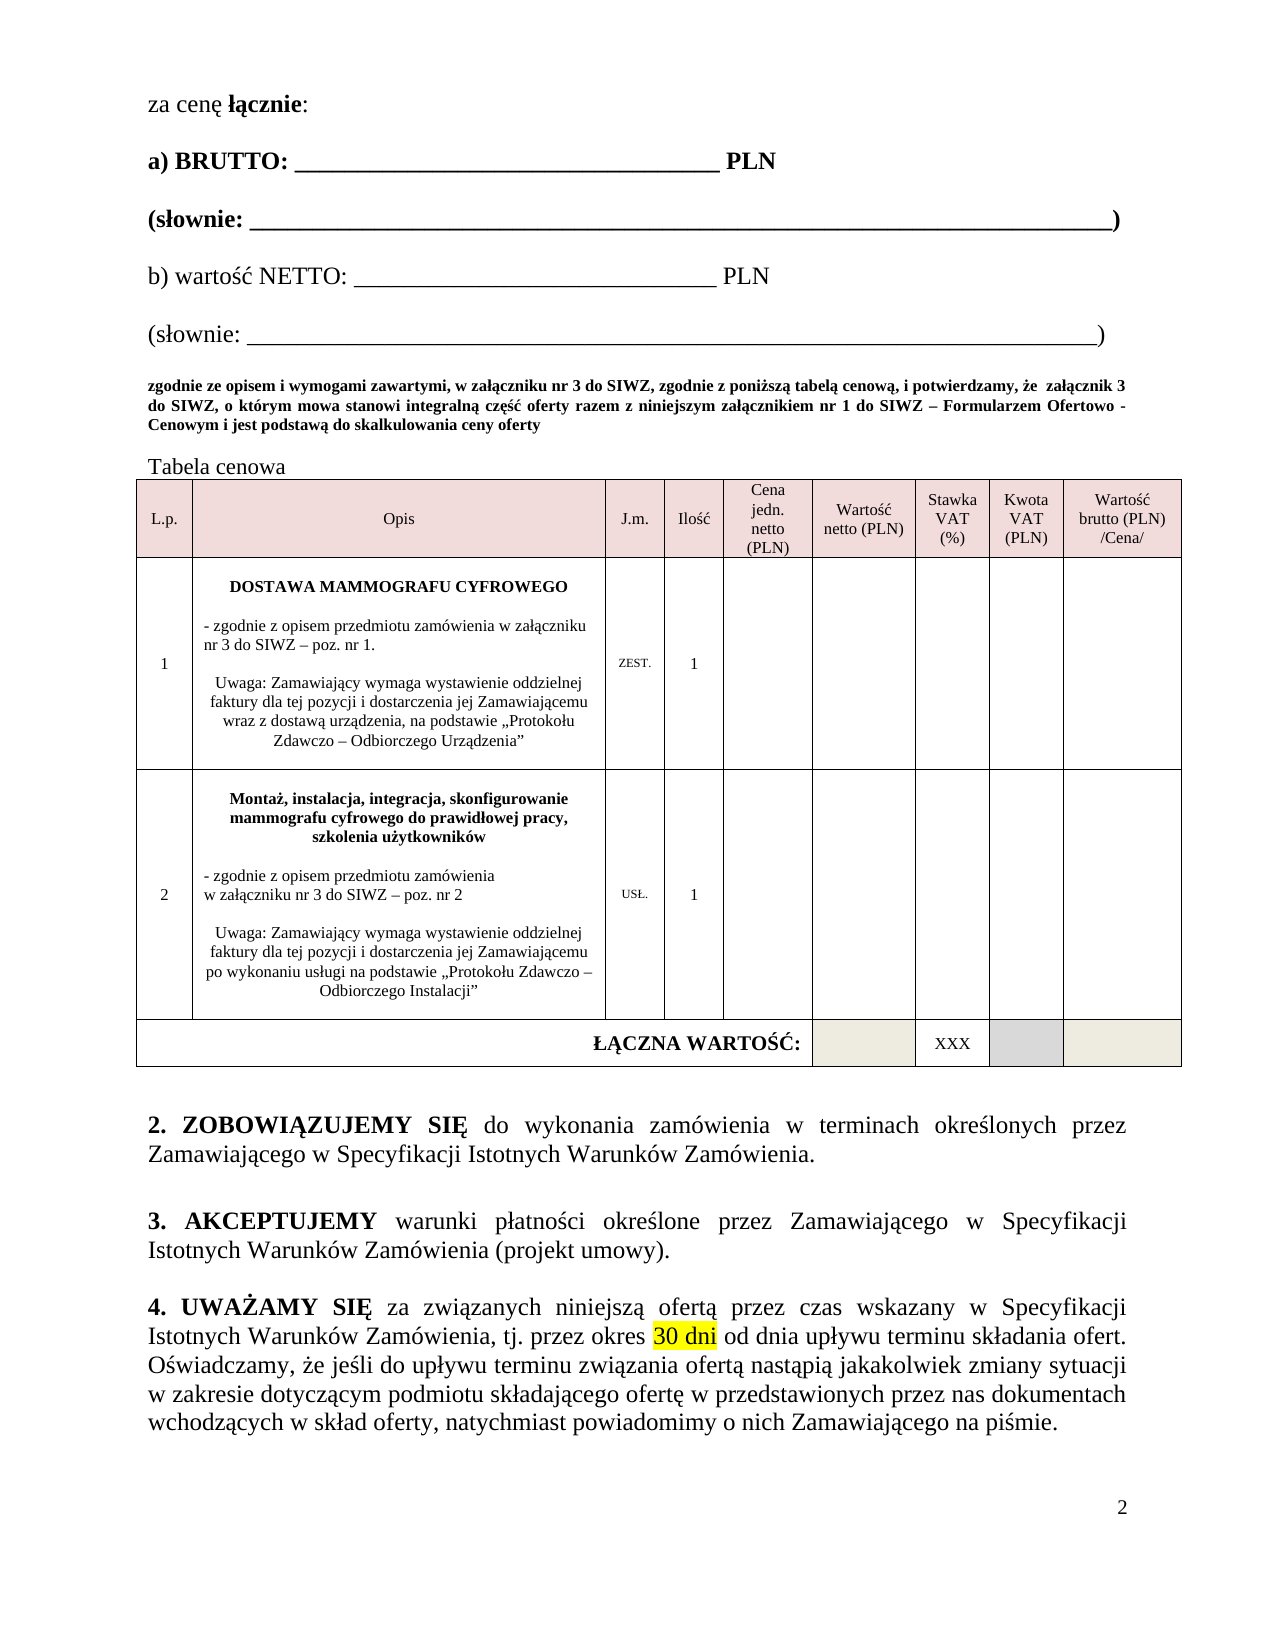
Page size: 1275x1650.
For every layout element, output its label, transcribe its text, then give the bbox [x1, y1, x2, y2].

table_header Stawka VAT (%) [916, 480, 989, 557]
table_cell [813, 1020, 915, 1066]
table_header Opis [193, 480, 605, 557]
text (słownie: ____________________________________________________________________) [148, 319, 1127, 347]
table_cell DOSTAWA MAMMOGRAFU CYFROWEGO - zgodnie z opisem przedmiotu zamówienia w załączniku nr 3 do SIWZ – poz. nr 1. Uwaga: Zamawiający wymaga wystawienie oddzielnej faktury dla tej pozycji i dostarczenia jej Zamawiającemu wraz z dostawą urządzenia, na podstawie „Protokołu Zdawczo – Odbiorczego Urządzenia” [193, 558, 605, 769]
table_header J.m. [606, 480, 664, 557]
table_cell [990, 770, 1063, 1019]
table_cell [990, 1020, 1063, 1066]
text Tabela cenowa [148, 453, 1127, 479]
table_header Ilość [665, 480, 723, 557]
table_cell [1064, 558, 1181, 769]
table_cell [813, 558, 915, 769]
table_header L.p. [137, 480, 192, 557]
table_cell 2 [137, 770, 192, 1019]
text za cenę łącznie: [148, 89, 1127, 117]
table_cell XXX [916, 1020, 989, 1066]
text b) wartość NETTO: _____________________________ PLN [148, 261, 1127, 290]
table_header Wartość netto (PLN) [813, 480, 915, 557]
table_cell [916, 558, 989, 769]
table_cell 1 [665, 558, 723, 769]
table_cell ZEST. [606, 558, 664, 769]
text a) BRUTTO: __________________________________ PLN [148, 146, 1127, 175]
text (słownie: _____________________________________________________________________) [148, 204, 1127, 232]
table_cell [916, 770, 989, 1019]
text 2. ZOBOWIĄZUJEMY SIĘ do wykonania zamówienia w terminach określonych przez Zamawiającego w Specyfikacji Istotnych Warunków Zamówienia. [148, 1110, 1127, 1168]
table_cell [990, 558, 1063, 769]
table_header Wartość brutto (PLN) /Cena/ [1064, 480, 1181, 557]
table_cell 1 [137, 558, 192, 769]
table_cell [724, 558, 812, 769]
table_header Kwota VAT (PLN) [990, 480, 1063, 557]
table_cell [813, 770, 915, 1019]
text 3. AKCEPTUJEMY warunki płatności określone przez Zamawiającego w Specyfikacji Istotnych Warunków Zamówienia (projekt umowy). [148, 1206, 1127, 1264]
table_cell Montaż, instalacja, integracja, skonfigurowanie mammografu cyfrowego do prawidłowej pracy, szkolenia użytkowników - zgodnie z opisem przedmiotu zamówienia w załączniku nr 3 do SIWZ – poz. nr 2 Uwaga: Zamawiający wymaga wystawienie oddzielnej faktury dla tej pozycji i dostarczenia jej Zamawiającemu po wykonaniu usługi na podstawie „Protokołu Zdawczo – Odbiorczego Instalacji” [193, 770, 605, 1019]
table_header Cena jedn. netto (PLN) [724, 480, 812, 557]
table_cell [1064, 770, 1181, 1019]
text zgodnie ze opisem i wymogami zawartymi, w załączniku nr 3 do SIWZ, zgodnie z poniższą tabelą cenową, i potwierdzamy, że załącznik 3 do SIWZ, o którym mowa stanowi integralną część oferty razem z niniejszym załącznikiem nr 1 do SIWZ – Formularzem Ofertowo - Cenowym i jest podstawą do skalkulowania ceny oferty [148, 376, 1127, 434]
text 4. UWAŻAMY SIĘ za związanych niniejszą ofertą przez czas wskazany w Specyfikacji Istotnych Warunków Zamówienia, tj. przez okres 30 dni od dnia upływu terminu składania ofert. Oświadczamy, że jeśli do upływu terminu związania ofertą nastąpią jakakolwiek zmiany sytuacji w zakresie dotyczącym podmiotu składającego ofertę w przedstawionych przez nas dokumentach wchodzących w skład oferty, natychmiast powiadomimy o nich Zamawiającego na piśmie. [148, 1292, 1127, 1436]
table_cell ŁĄCZNA WARTOŚĆ: [137, 1020, 812, 1066]
table_cell 1 [665, 770, 723, 1019]
table_cell USŁ. [606, 770, 664, 1019]
table_cell [1064, 1020, 1181, 1066]
table_cell [724, 770, 812, 1019]
